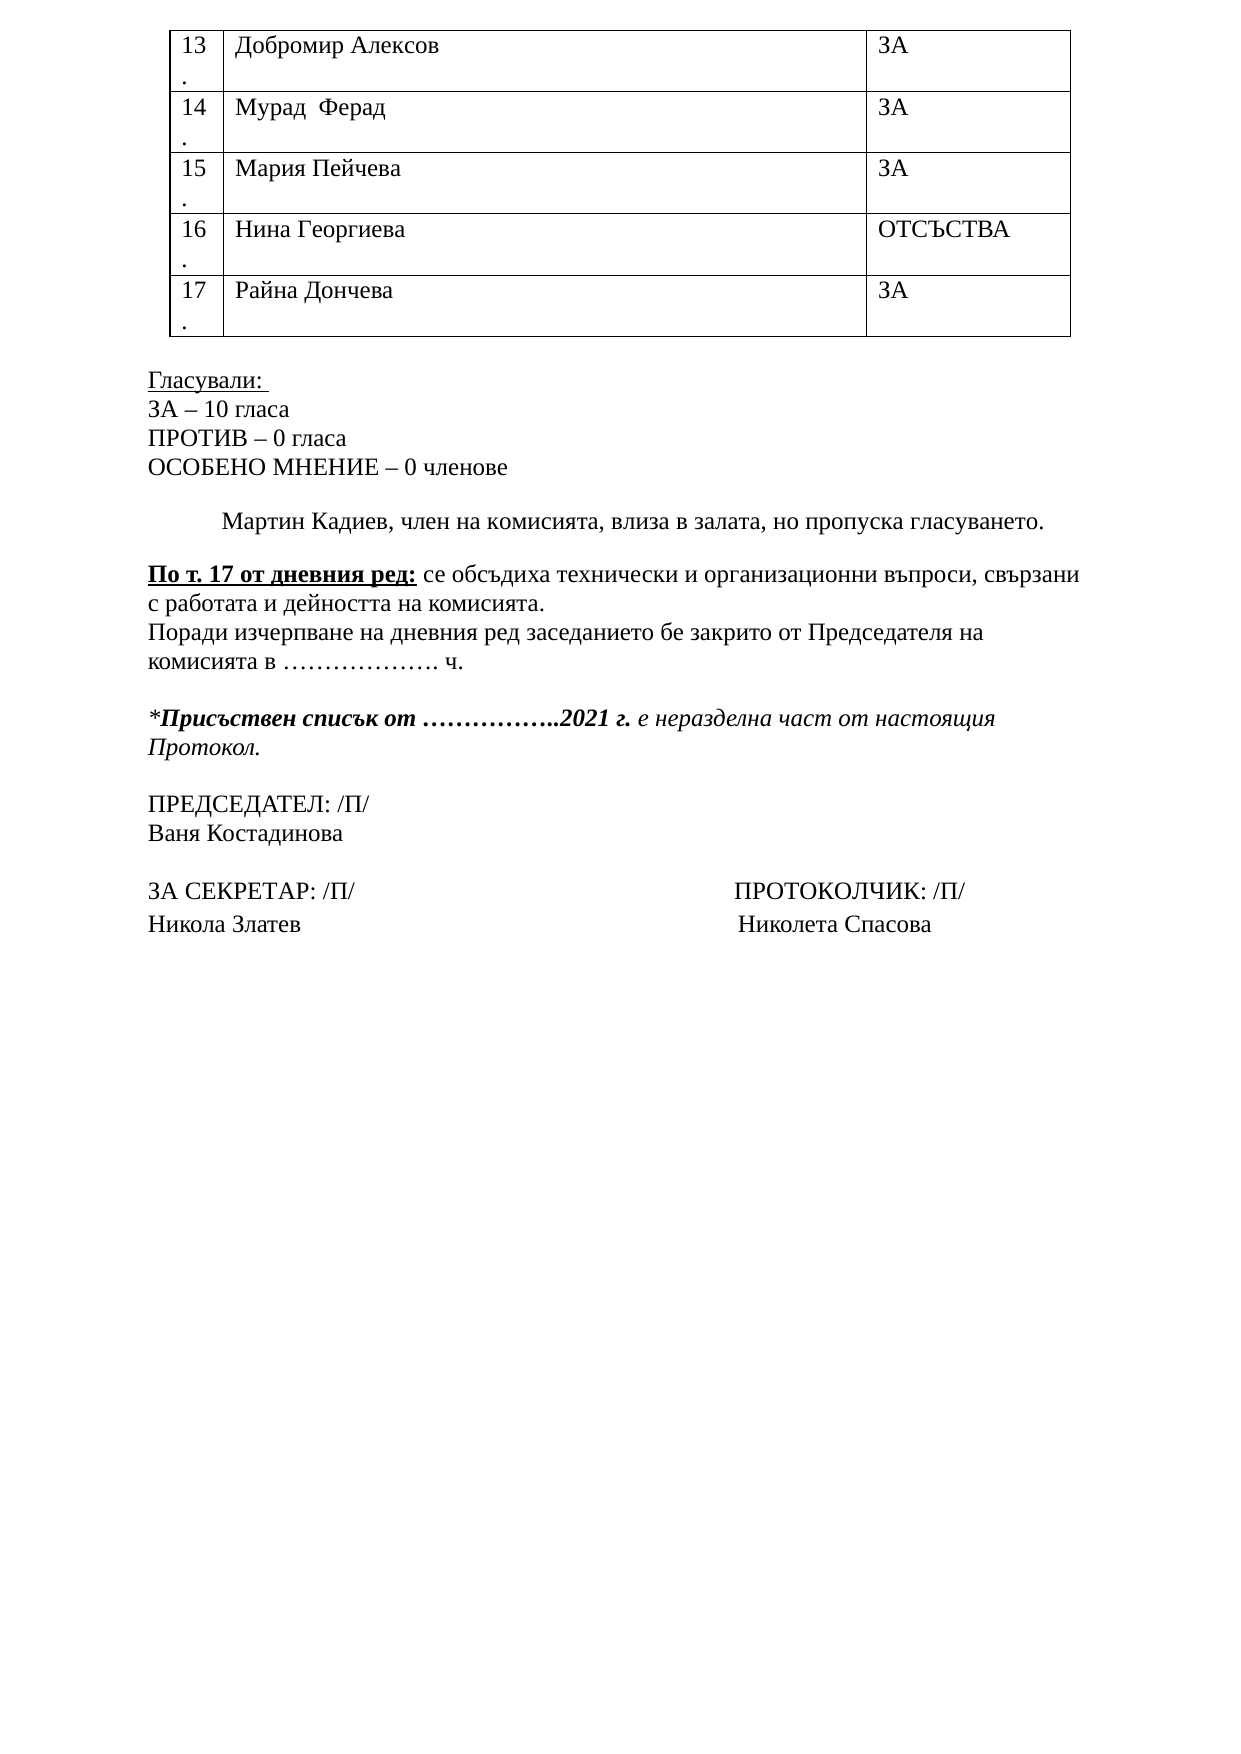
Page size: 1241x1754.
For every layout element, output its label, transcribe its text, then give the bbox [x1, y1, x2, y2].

text ЗА СЕКРЕТАР: /П/ ПРОТОКОЛЧИК: /П/ [148, 876, 1093, 904]
text Мартин Кадиев, член на комисията, влиза в залата, но пропуска гласуването. [148, 506, 1093, 534]
text По т. 17 от дневния ред: се обсъдиха технически и организационни въпроси, свързани с работата и дейността на комисията. [148, 559, 1093, 617]
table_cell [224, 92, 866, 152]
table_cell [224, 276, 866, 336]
text Гласували: [148, 366, 1093, 394]
text *Присъствен списък от ……………..2021 г. е неразделна част от настоящия Протокол. [148, 703, 1093, 761]
text Никола Златев Николета Спасова [148, 909, 1093, 938]
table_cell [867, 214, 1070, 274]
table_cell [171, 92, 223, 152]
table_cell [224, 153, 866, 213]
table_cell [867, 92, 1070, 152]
text Поради изчерпване на дневния ред заседанието бе закрито от Председателя на комисията в ………………. ч. [148, 617, 1093, 674]
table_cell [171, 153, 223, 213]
text Ваня Костадинова [148, 818, 1093, 847]
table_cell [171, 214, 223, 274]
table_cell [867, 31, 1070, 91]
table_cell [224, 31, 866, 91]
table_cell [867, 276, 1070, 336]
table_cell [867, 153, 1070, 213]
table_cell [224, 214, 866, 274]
text ОСОБЕНО МНЕНИЕ – 0 членове [148, 452, 1093, 481]
text ПРОТИВ – 0 гласа [148, 423, 1093, 452]
text ЗА – 10 гласа [148, 394, 1093, 423]
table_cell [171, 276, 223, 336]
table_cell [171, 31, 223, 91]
text ПРЕДСЕДАТЕЛ: /П/ [148, 789, 1093, 818]
